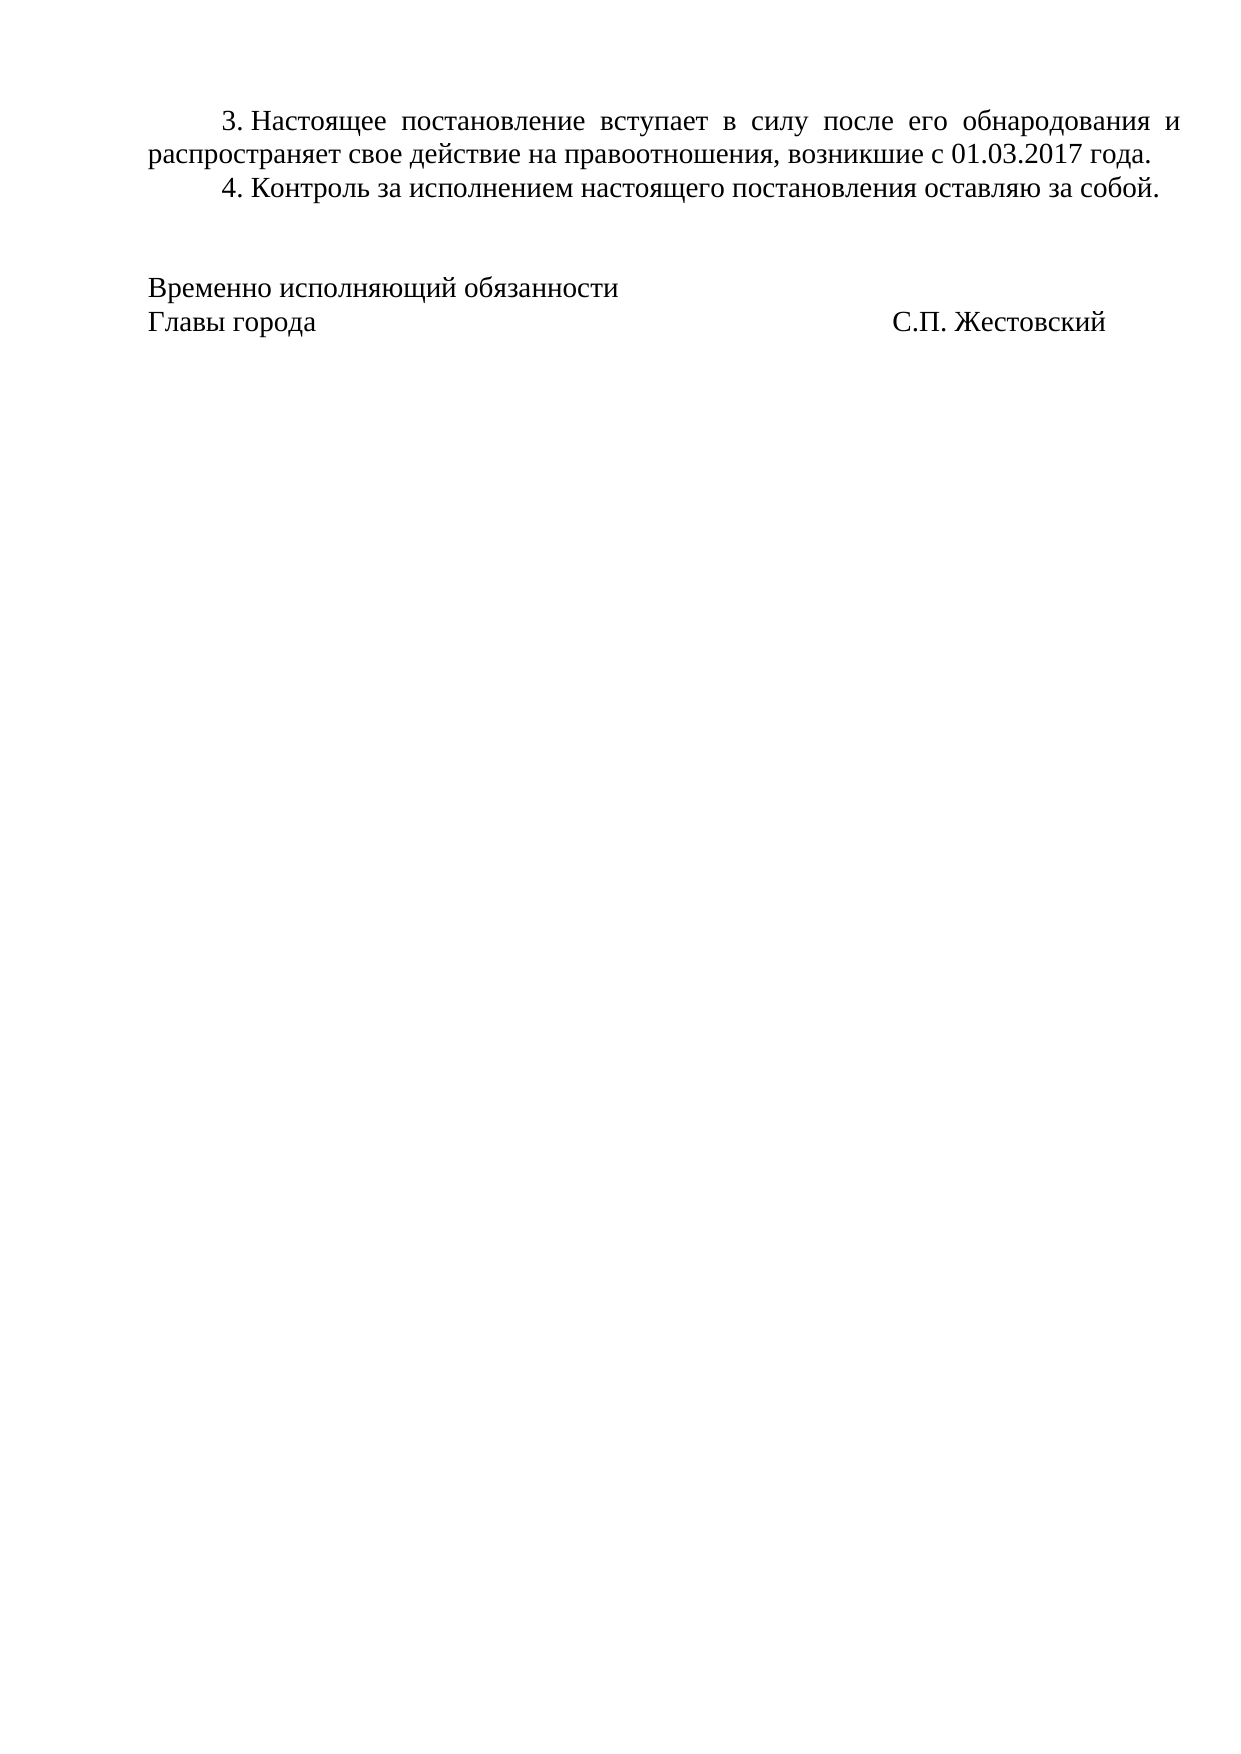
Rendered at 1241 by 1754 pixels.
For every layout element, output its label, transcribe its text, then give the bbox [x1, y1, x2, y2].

text 3. Настоящее постановление вступает в силу после его обнародования и распространяет свое действие на правоотношения, возникшие с 01.03.2017 года. [148, 103, 1181, 170]
text 4. Контроль за исполнением настоящего постановления оставляю за собой. [148, 170, 1181, 203]
text Главы города С.П. Жестовский [148, 304, 1181, 337]
text Временно исполняющий обязанности [148, 270, 1181, 304]
